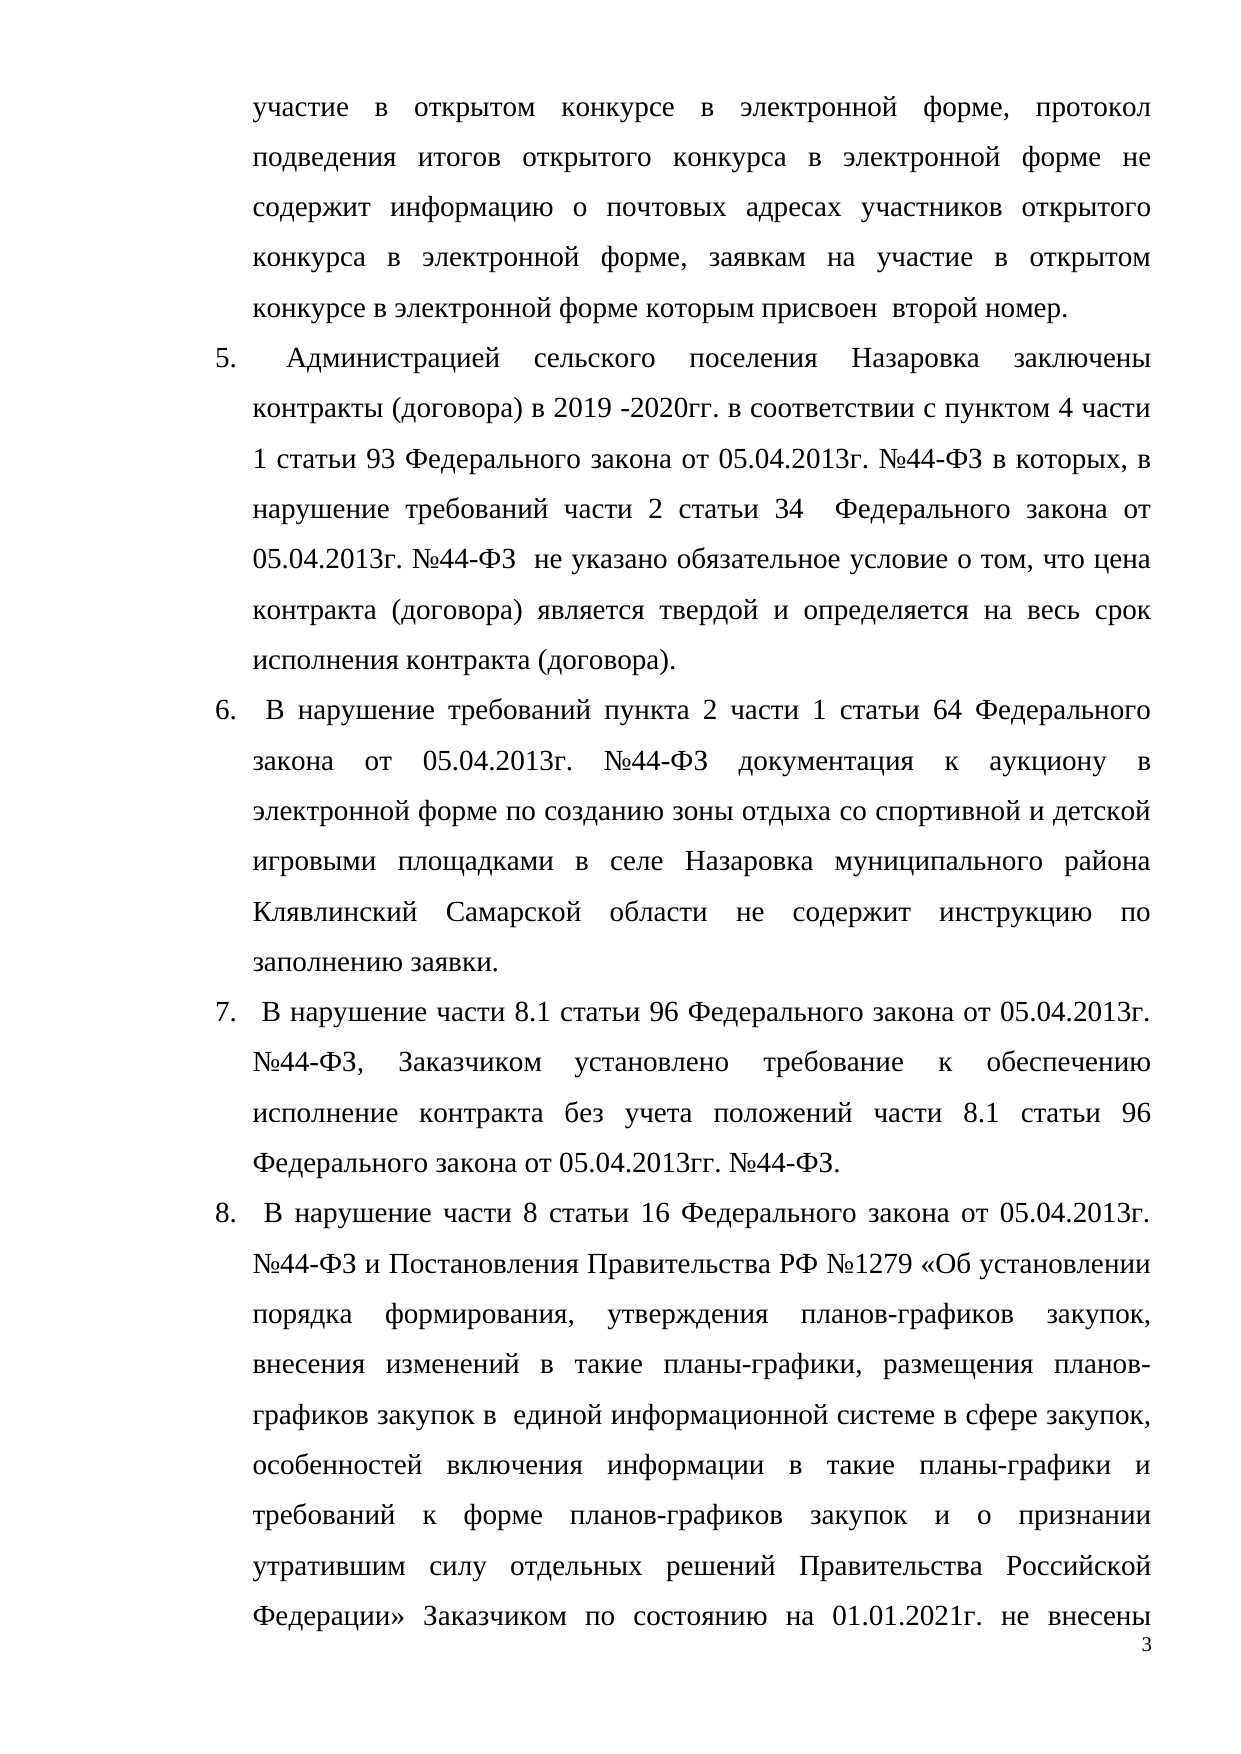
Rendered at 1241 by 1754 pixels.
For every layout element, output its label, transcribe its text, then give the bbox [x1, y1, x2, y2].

list В нарушение части 8.1 статьи 96 Федерального закона от 05.04.2013г. №44-ФЗ, Заказчиком установлено требование к обеспечению исполнение контракта без учета положений части 8.1 статьи 96 Федерального закона от 05.04.2013гг. №44-ФЗ. [215, 994, 1152, 1179]
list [215, 89, 1152, 323]
list В нарушение требований пункта 2 части 1 статьи 64 Федерального закона от 05.04.2013г. №44-ФЗ документация к аукциону в электронной форме по созданию зоны отдыха со спортивной и детской игровыми площадками в селе Назаровка муниципального района Клявлинский Самарской области не содержит инструкцию по заполнению заявки. [215, 692, 1152, 977]
list Администрацией сельского поселения Назаровка заключены контракты (договора) в 2019 -2020гг. в соответствии с пунктом 4 части 1 статьи 93 Федерального закона от 05.04.2013г. №44-ФЗ в которых, в нарушение требований части 2 статьи 34 Федерального закона от 05.04.2013г. №44-ФЗ не указано обязательное условие о том, что цена контракта (договора) является твердой и определяется на весь срок исполнения контракта (договора). [215, 340, 1152, 676]
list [215, 1196, 1152, 1632]
